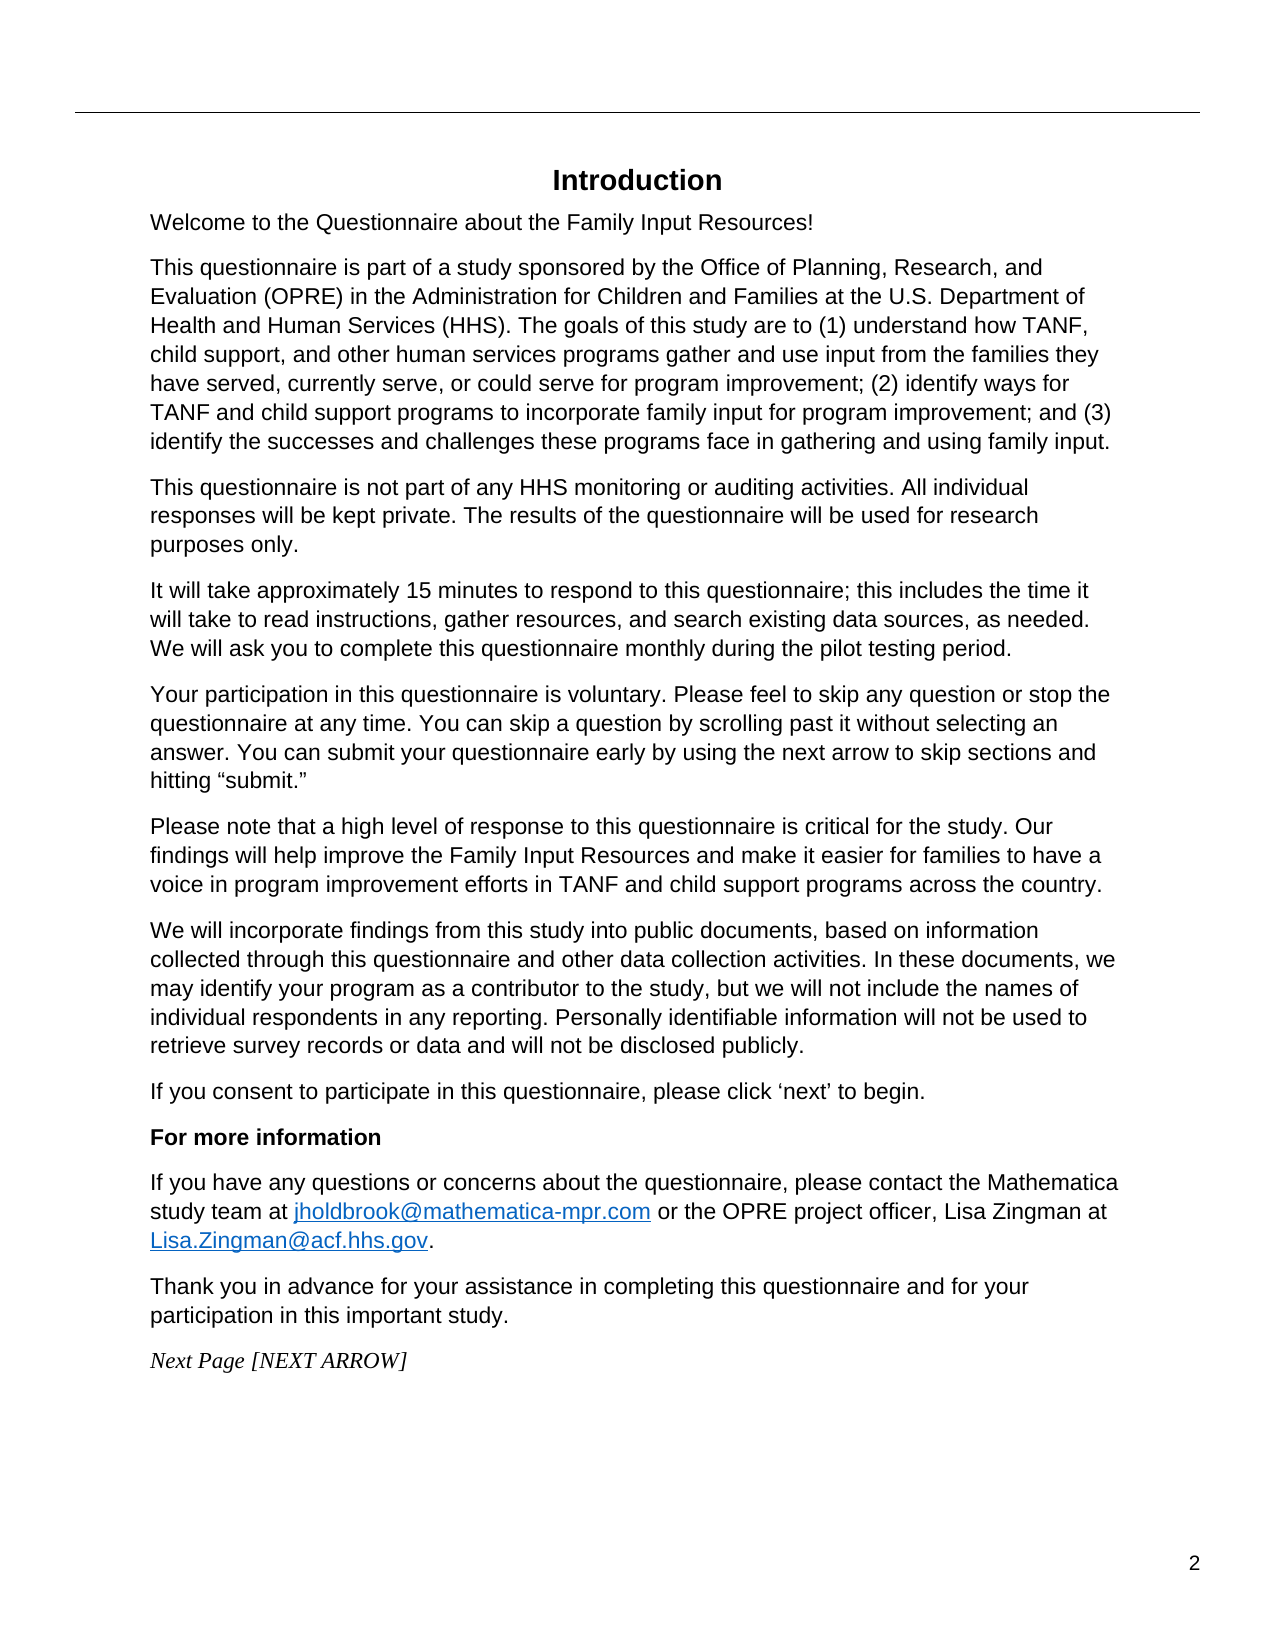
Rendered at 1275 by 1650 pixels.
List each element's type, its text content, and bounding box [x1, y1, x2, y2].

text We will incorporate findings from this study into public documents, based on information collected through this questionnaire and other data collection activities. In these documents, we may identify your program as a contributor to the study, but we will not include the names of individual respondents in any reporting. Personally identifiable information will not be used to retrieve survey records or data and will not be disclosed publicly. [150, 917, 1125, 1059]
text Introduction [150, 162, 1125, 196]
text Thank you in advance for your assistance in completing this questionnaire and for your participation in this important study. [150, 1273, 1125, 1328]
text Next Page [NEXT ARROW] [150, 1347, 1125, 1374]
text This questionnaire is part of a study sponsored by the Office of Planning, Research, and Evaluation (OPRE) in the Administration for Children and Families at the U.S. Department of Health and Human Services (HHS). The goals of this study are to (1) understand how TANF, child support, and other human services programs gather and use input from the families they have served, currently serve, or could serve for program improvement; (2) identify ways for TANF and child support programs to incorporate family input for program improvement; and (3) identify the successes and challenges these programs face in gathering and using family input. [150, 254, 1125, 454]
text It will take approximately 15 minutes to respond to this questionnaire; this includes the time it will take to read instructions, gather resources, and search existing data sources, as needed. We will ask you to complete this questionnaire monthly during the pilot testing period. [150, 577, 1125, 661]
text Please note that a high level of response to this questionnaire is critical for the study. Our findings will help improve the Family Input Resources and make it easier for families to have a voice in program improvement efforts in TANF and child support programs across the country. [150, 813, 1125, 897]
text This questionnaire is not part of any HHS monitoring or auditing activities. All individual responses will be kept private. The results of the questionnaire will be used for research purposes only. [150, 473, 1125, 558]
text For more information [150, 1124, 1125, 1150]
text Your participation in this questionnaire is voluntary. Please feel to skip any question or stop the questionnaire at any time. You can skip a question by scrolling past it without selecting an answer. You can submit your questionnaire early by using the next arrow to skip sections and hitting “submit.” [150, 681, 1125, 794]
text If you consent to participate in this questionnaire, please click ‘next’ to begin. [150, 1078, 1125, 1104]
text Welcome to the Questionnaire about the Family Input Resources! [150, 208, 1125, 235]
text If you have any questions or concerns about the questionnaire, please contact the Mathematica study team at jholdbrook@mathematica-mpr.com or the OPRE project officer, Lisa Zingman at Lisa.Zingman@acf.hhs.gov. [150, 1169, 1125, 1254]
